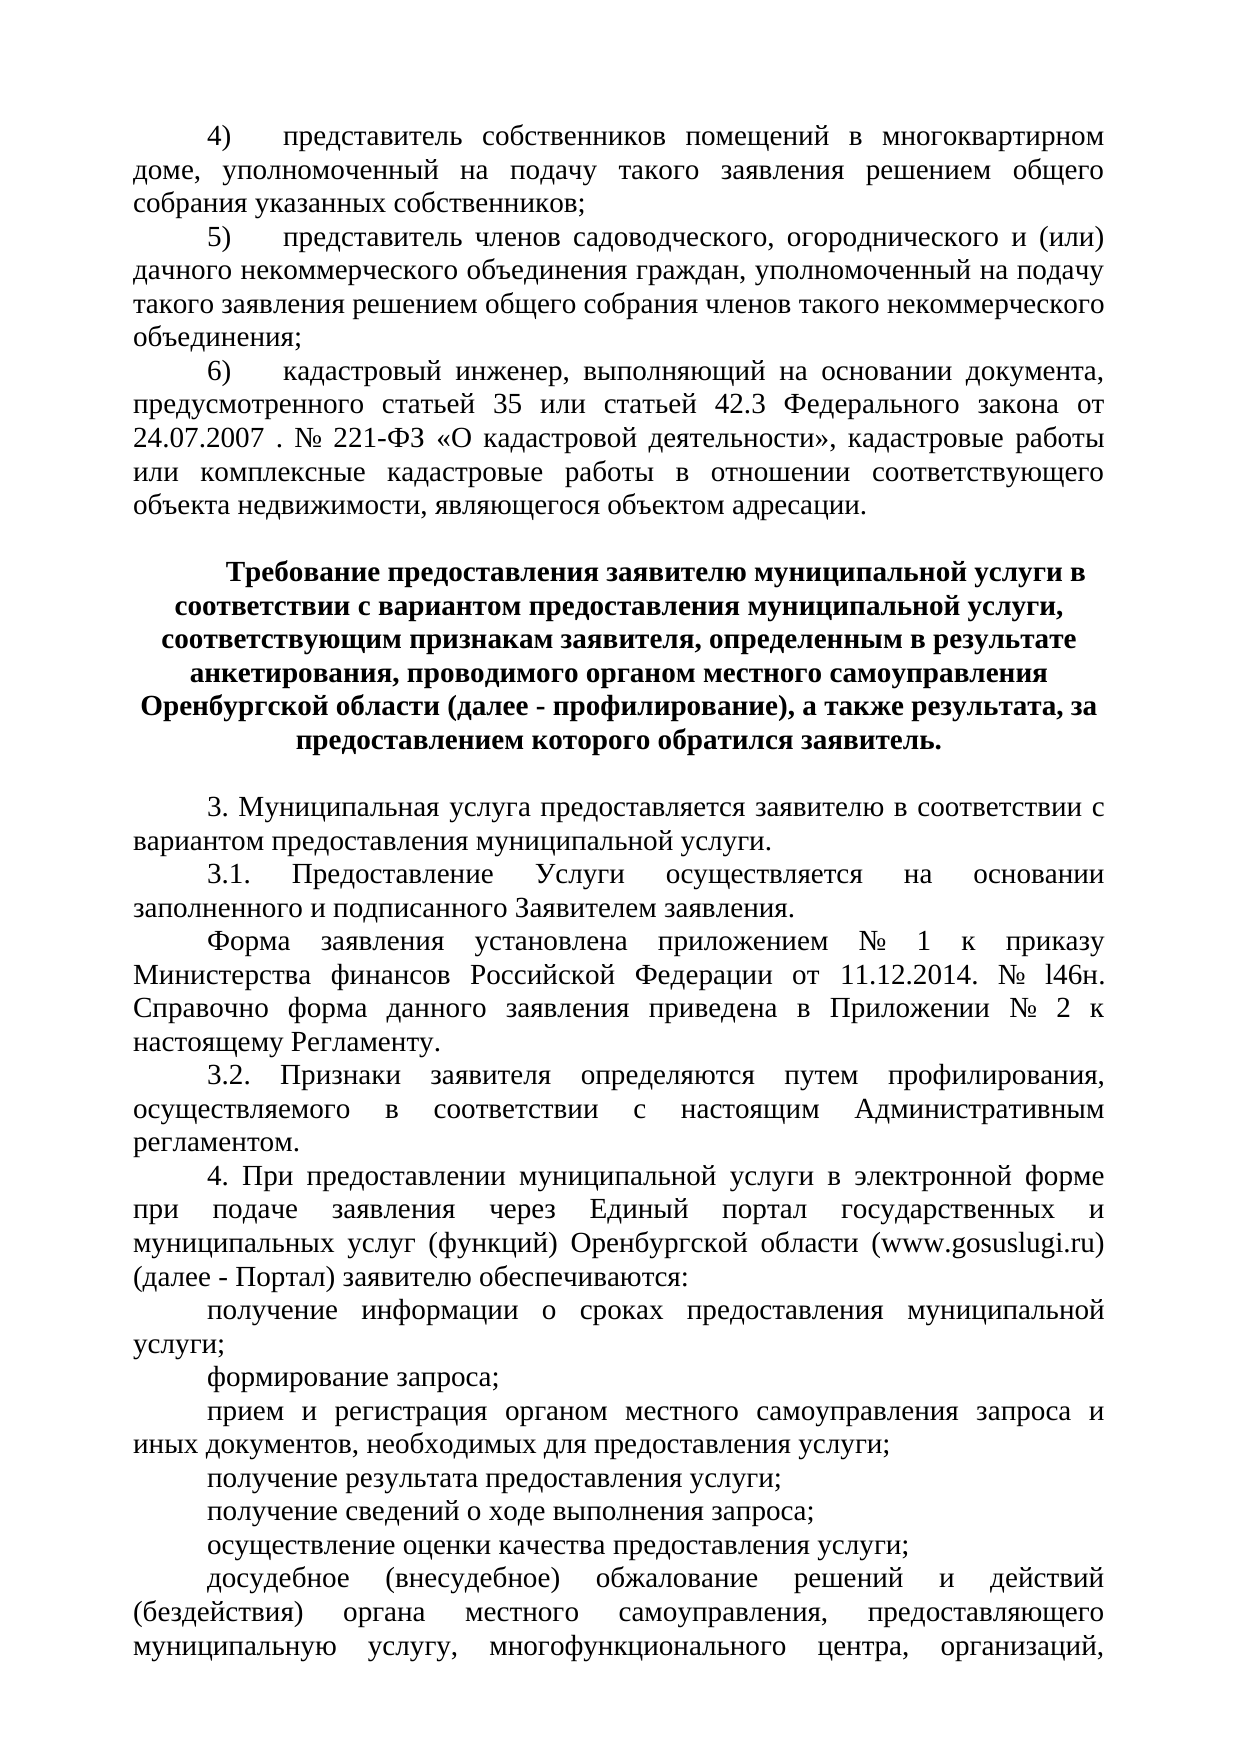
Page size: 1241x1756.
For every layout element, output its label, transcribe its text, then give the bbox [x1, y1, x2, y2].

text 4. При предоставлении муниципальной услуги в электронной форме при подаче заявления через Единый портал государственных и муниципальных услуг (функций) Оренбургской области (www.gosuslugi.ru) (далее - Портал) заявителю обеспечиваются: [133, 1158, 1105, 1292]
text 4) представитель собственников помещений в многоквартирном доме, уполномоченный на подачу такого заявления решением общего собрания указанных собственников; [133, 118, 1105, 219]
text Форма заявления установлена приложением № 1 к приказу Министерства финансов Российской Федерации от 11.12.2014. № l46н. Справочно форма данного заявления приведена в Приложении № 2 к настоящему Регламенту. [133, 923, 1105, 1057]
text осуществление оценки качества предоставления услуги; [133, 1527, 1105, 1561]
text 3.2. Признаки заявителя определяются путем профилирования, осуществляемого в соответствии с настоящим Административным регламентом. [133, 1057, 1105, 1158]
text 3.1. Предоставление Услуги осуществляется на основании заполненного и подписанного Заявителем заявления. [133, 856, 1105, 923]
text 3. Муниципальная услуга предоставляется заявителю в соответствии с вариантом предоставления муниципальной услуги. [133, 789, 1105, 856]
text 6) кадастровый инженер, выполняющий на основании документа, предусмотренного статьей 35 или статьей 42.3 Федерального закона от 24.07.2007 . № 221-ФЗ «О кадастровой деятельности», кадастровые работы или комплексные кадастровые работы в отношении соответствующего объекта недвижимости, являющегося объектом адресации. [133, 353, 1105, 521]
text 5) представитель членов садоводческого, огороднического и (или) дачного некоммерческого объединения граждан, уполномоченный на подачу такого заявления решением общего собрания членов такого некоммерческого объединения; [133, 219, 1105, 353]
text получение информации о сроках предоставления муниципальной услуги; [133, 1292, 1105, 1359]
text получение результата предоставления услуги; [133, 1460, 1105, 1493]
text получение сведений о ходе выполнения запроса; [133, 1493, 1105, 1527]
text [133, 1561, 1105, 1661]
text прием и регистрация органом местного самоуправления запроса и иных документов, необходимых для предоставления услуги; [133, 1393, 1105, 1460]
text формирование запроса; [133, 1359, 1105, 1393]
title Требование предоставления заявителю муниципальной услуги в соответствии с вариантом предоставления муниципальной услуги, соответствующим признакам заявителя, определенным в результате анкетирования, проводимого органом местного самоуправления Оренбургской области (далее - профилирование), а также результата, за предоставлением которого обратился заявитель. [133, 554, 1105, 756]
